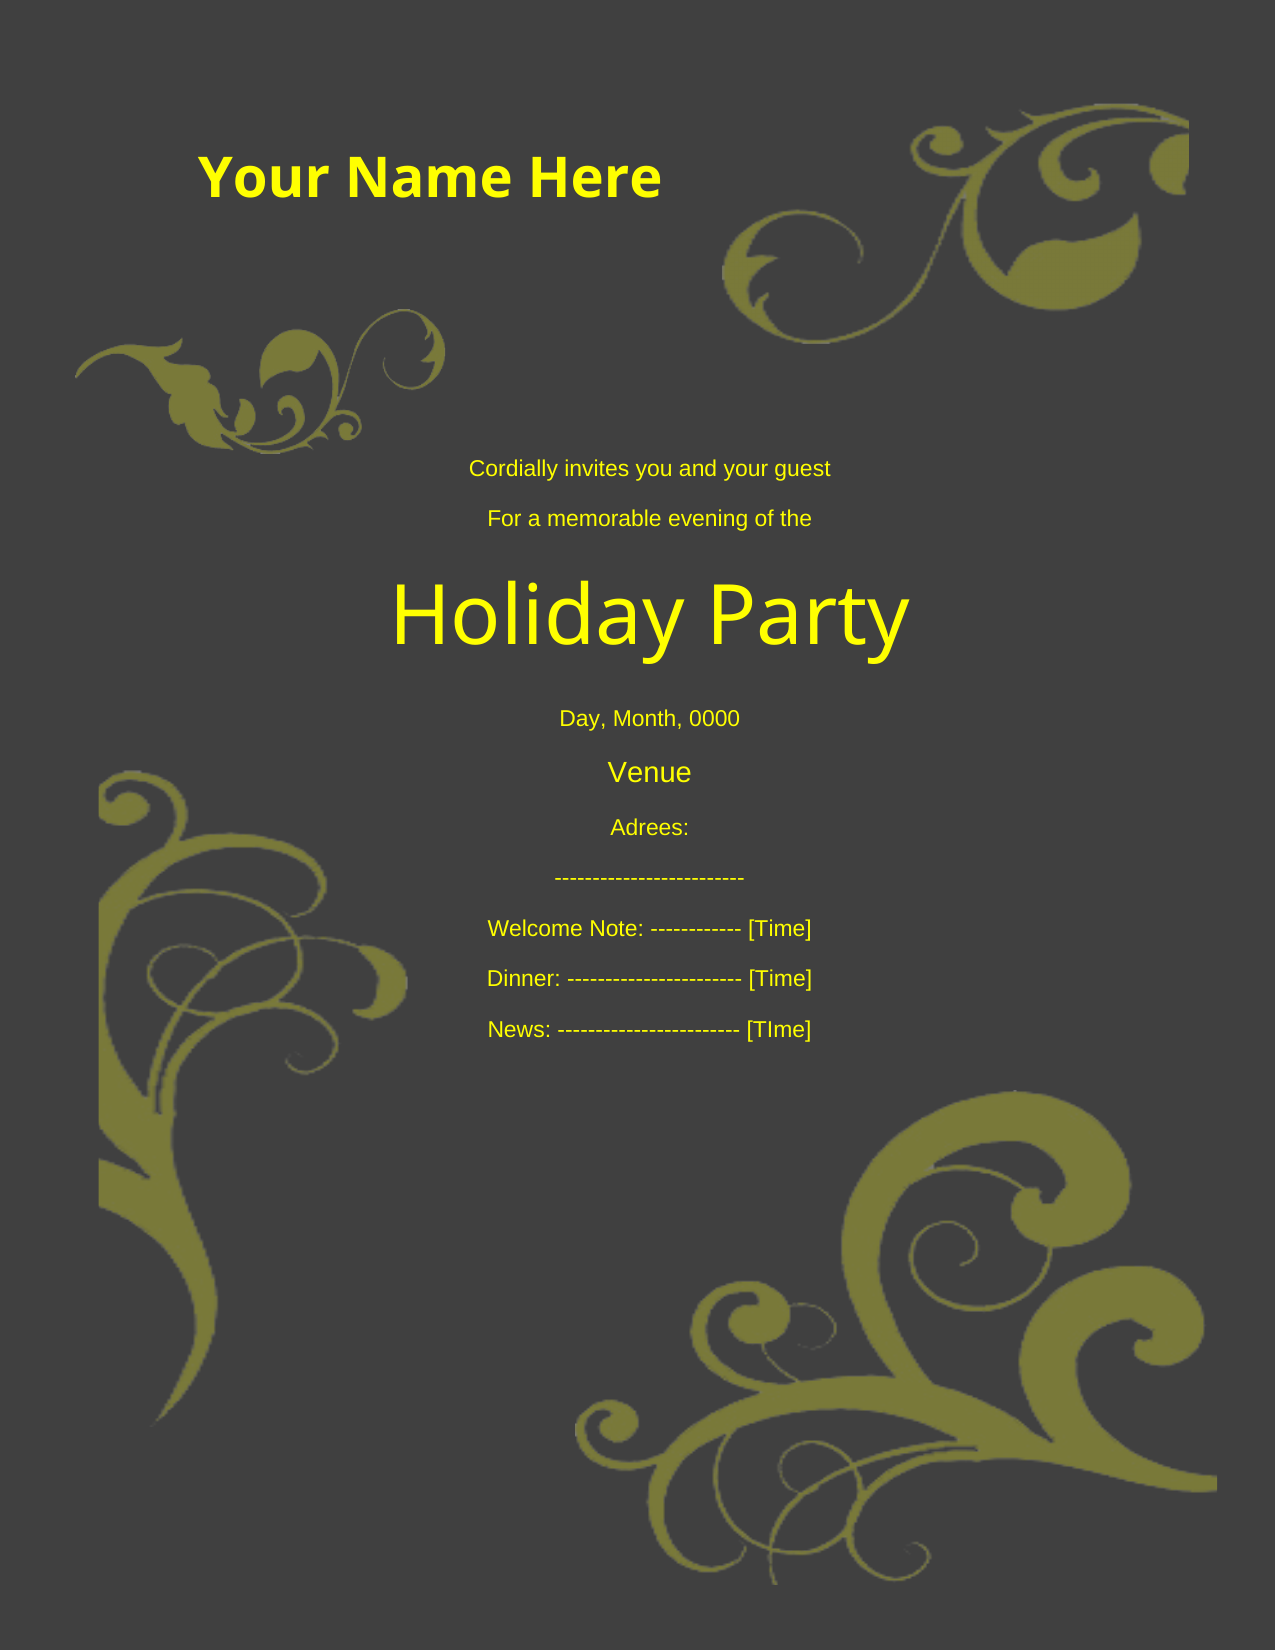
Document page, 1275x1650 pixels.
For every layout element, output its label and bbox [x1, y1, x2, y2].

picture [723, 104, 1189, 343]
picture [575, 1090, 1218, 1585]
picture [98, 772, 407, 1426]
picture [75, 309, 446, 454]
